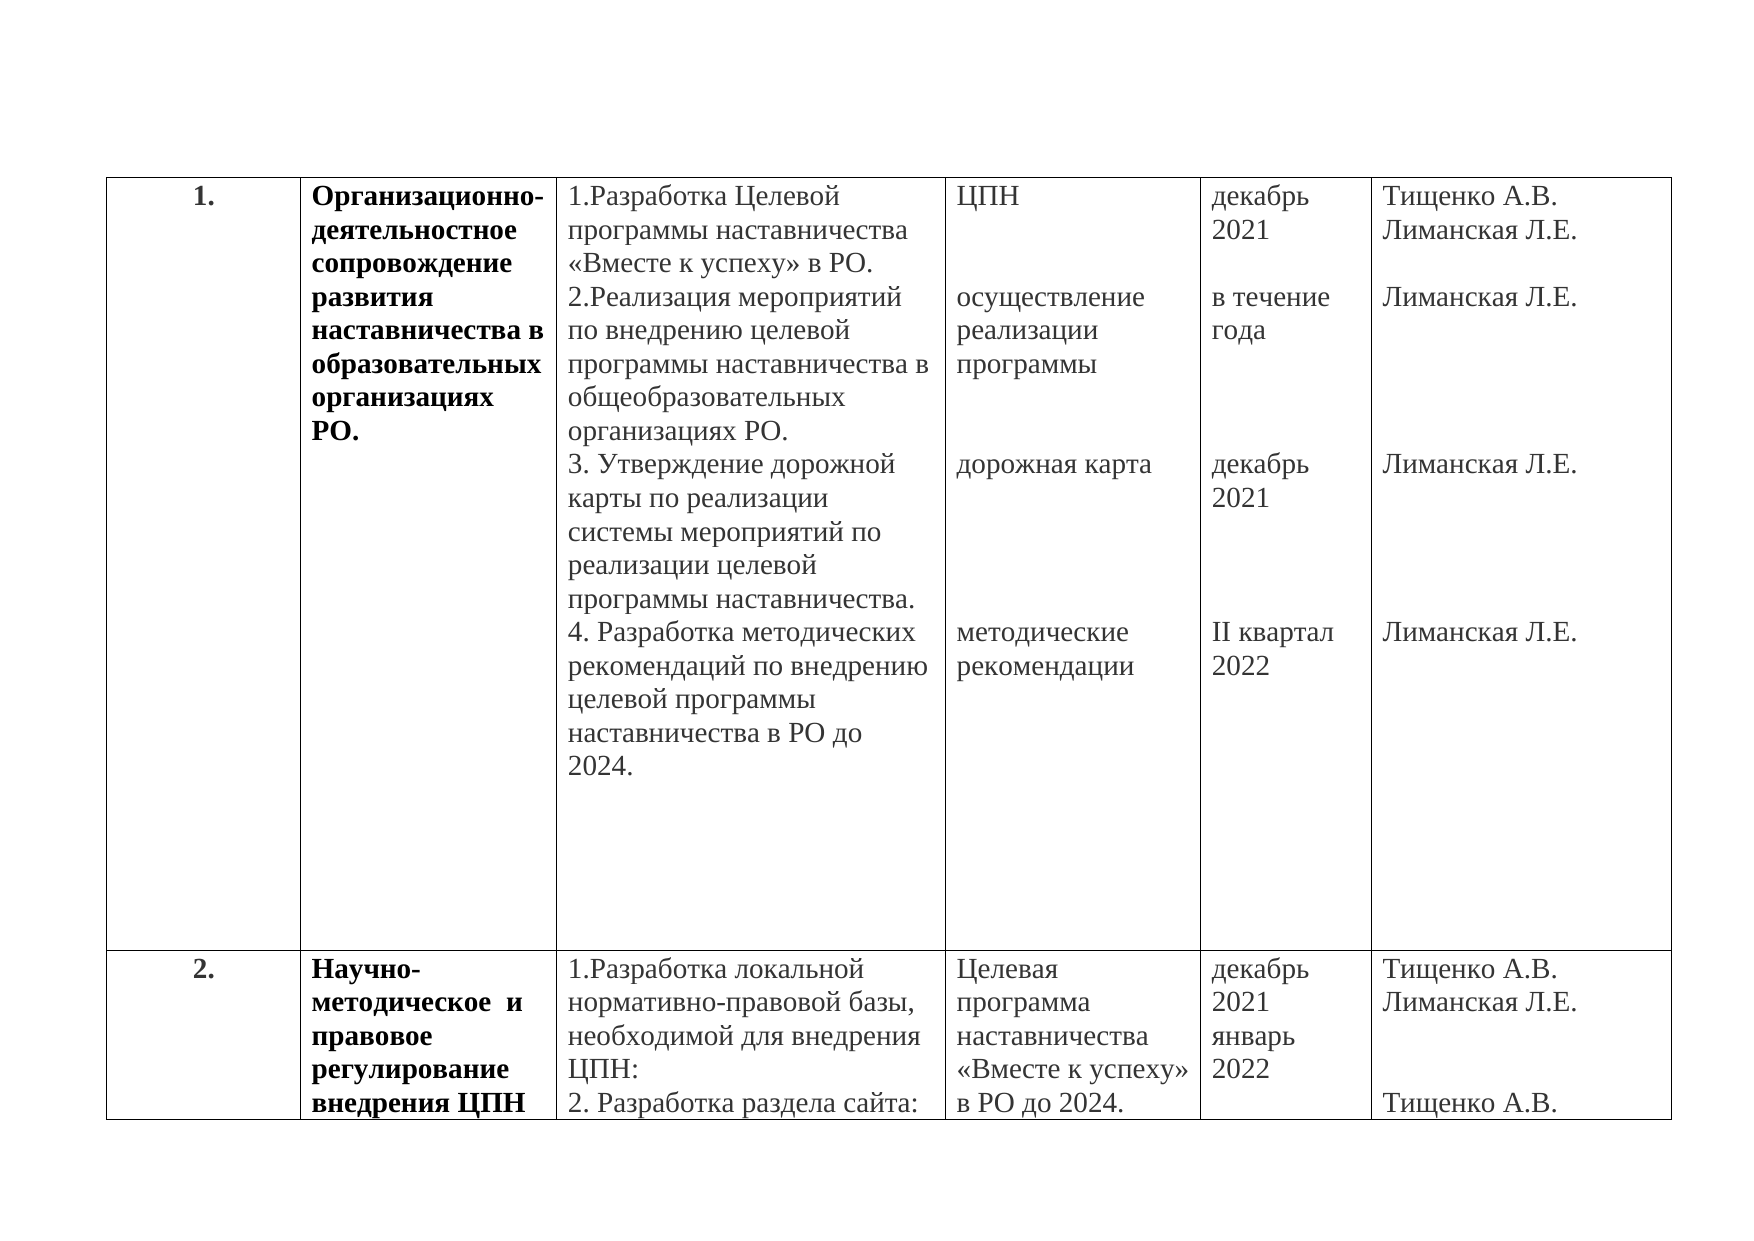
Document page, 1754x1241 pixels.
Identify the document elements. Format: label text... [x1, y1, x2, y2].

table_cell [301, 951, 556, 1118]
table_cell 2. [107, 951, 300, 1118]
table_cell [1201, 951, 1371, 1118]
table_cell ЦПН осуществление реализации программы дорожная карта методические рекомендации [946, 178, 1200, 950]
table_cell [1372, 951, 1671, 1118]
table_cell декабрь 2021 в течение года декабрь 2021 II квартал 2022 [1201, 178, 1371, 950]
table_cell 1. [107, 178, 300, 950]
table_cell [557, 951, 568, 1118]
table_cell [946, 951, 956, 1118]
table_cell 1.Разработка Целевой программы наставничества «Вместе к успеху» в РО. 2.Реализация мероприятий по внедрению целевой программы наставничества в общеобразовательных организациях РО. 3. Утверждение дорожной карты по реализации системы мероприятий по реализации целевой программы наставничества. 4. Разработка методических рекомендаций по внедрению целевой программы наставничества в РО до 2024. [557, 178, 945, 950]
table_cell Организационно-деятельностное сопровождение развития наставничества в образовательных организациях РО. [301, 178, 556, 950]
table_cell Тищенко А.В. Лиманская Л.Е. Лиманская Л.Е. Лиманская Л.Е. Лиманская Л.Е. [1372, 178, 1671, 950]
table_cell Целевая программа наставничества «Вместе к успеху» в РО до 2024. раздел сайта курсы повышения квалификации [1058, 951, 1200, 1118]
